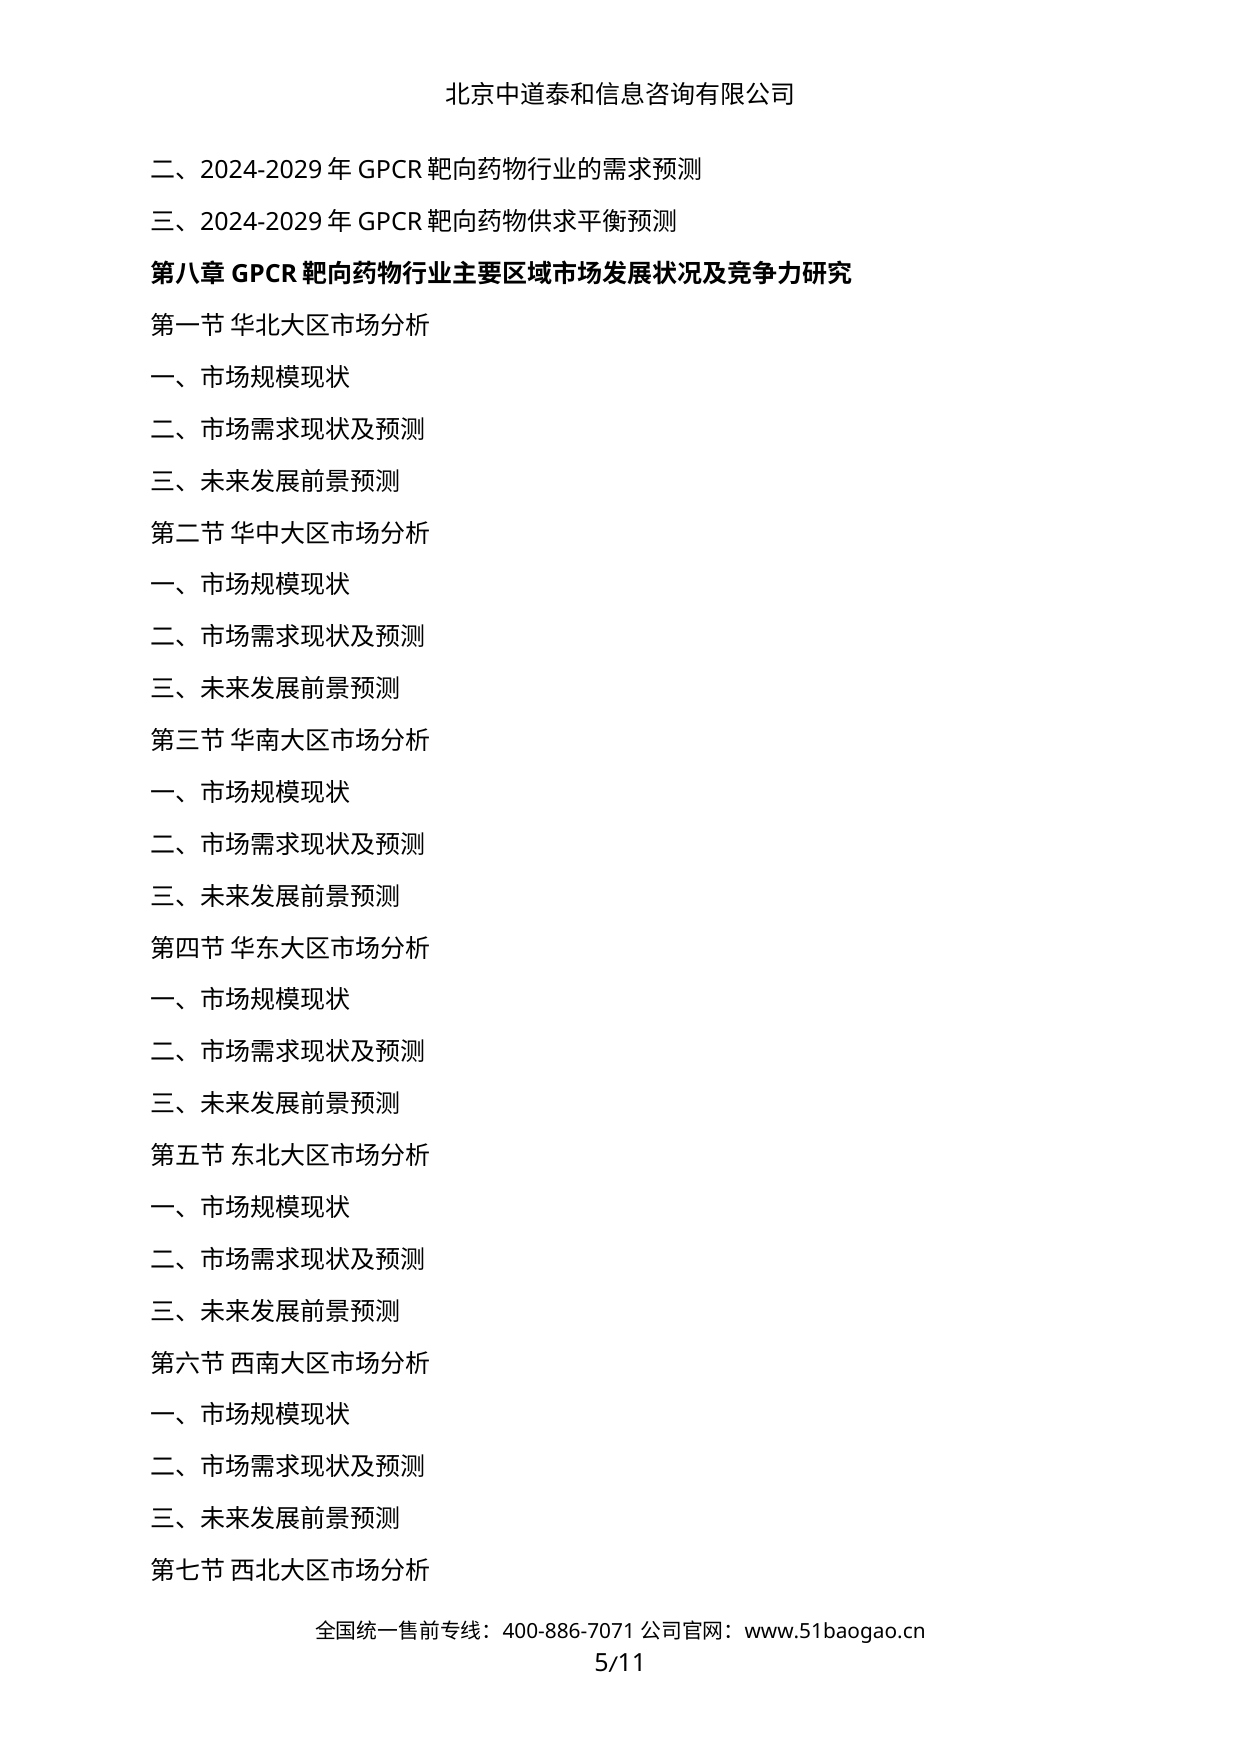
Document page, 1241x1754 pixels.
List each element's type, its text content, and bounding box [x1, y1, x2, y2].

text 第八章 GPCR靶向药物行业主要区域市场发展状况及竞争力研究 [150, 254, 1090, 290]
text 一、市场规模现状 [150, 980, 1090, 1016]
text 第四节 华东大区市场分析 [150, 928, 1090, 964]
text 三、未来发展前景预测 [150, 1499, 1090, 1535]
text 三、未来发展前景预测 [150, 1084, 1090, 1120]
text 三、未来发展前景预测 [150, 876, 1090, 912]
text 一、市场规模现状 [150, 1187, 1090, 1224]
text 二、市场需求现状及预测 [150, 1032, 1090, 1068]
text 三、2024-2029年GPCR靶向药物供求平衡预测 [150, 202, 1090, 238]
text 二、市场需求现状及预测 [150, 617, 1090, 653]
text 二、2024-2029年GPCR靶向药物行业的需求预测 [150, 150, 1090, 186]
text 第三节 华南大区市场分析 [150, 721, 1090, 757]
text 二、市场需求现状及预测 [150, 409, 1090, 446]
text 二、市场需求现状及预测 [150, 824, 1090, 861]
text 第五节 东北大区市场分析 [150, 1136, 1090, 1172]
text 一、市场规模现状 [150, 357, 1090, 394]
text 二、市场需求现状及预测 [150, 1239, 1090, 1276]
text 第二节 华中大区市场分析 [150, 513, 1090, 549]
text 一、市场规模现状 [150, 1395, 1090, 1431]
text 三、未来发展前景预测 [150, 669, 1090, 705]
text 二、市场需求现状及预测 [150, 1447, 1090, 1483]
text 一、市场规模现状 [150, 565, 1090, 601]
text 第七节 西北大区市场分析 [150, 1551, 1090, 1587]
text 三、未来发展前景预测 [150, 461, 1090, 497]
text 第一节 华北大区市场分析 [150, 306, 1090, 342]
text 三、未来发展前景预测 [150, 1291, 1090, 1327]
text 第六节 西南大区市场分析 [150, 1343, 1090, 1379]
text 一、市场规模现状 [150, 772, 1090, 809]
